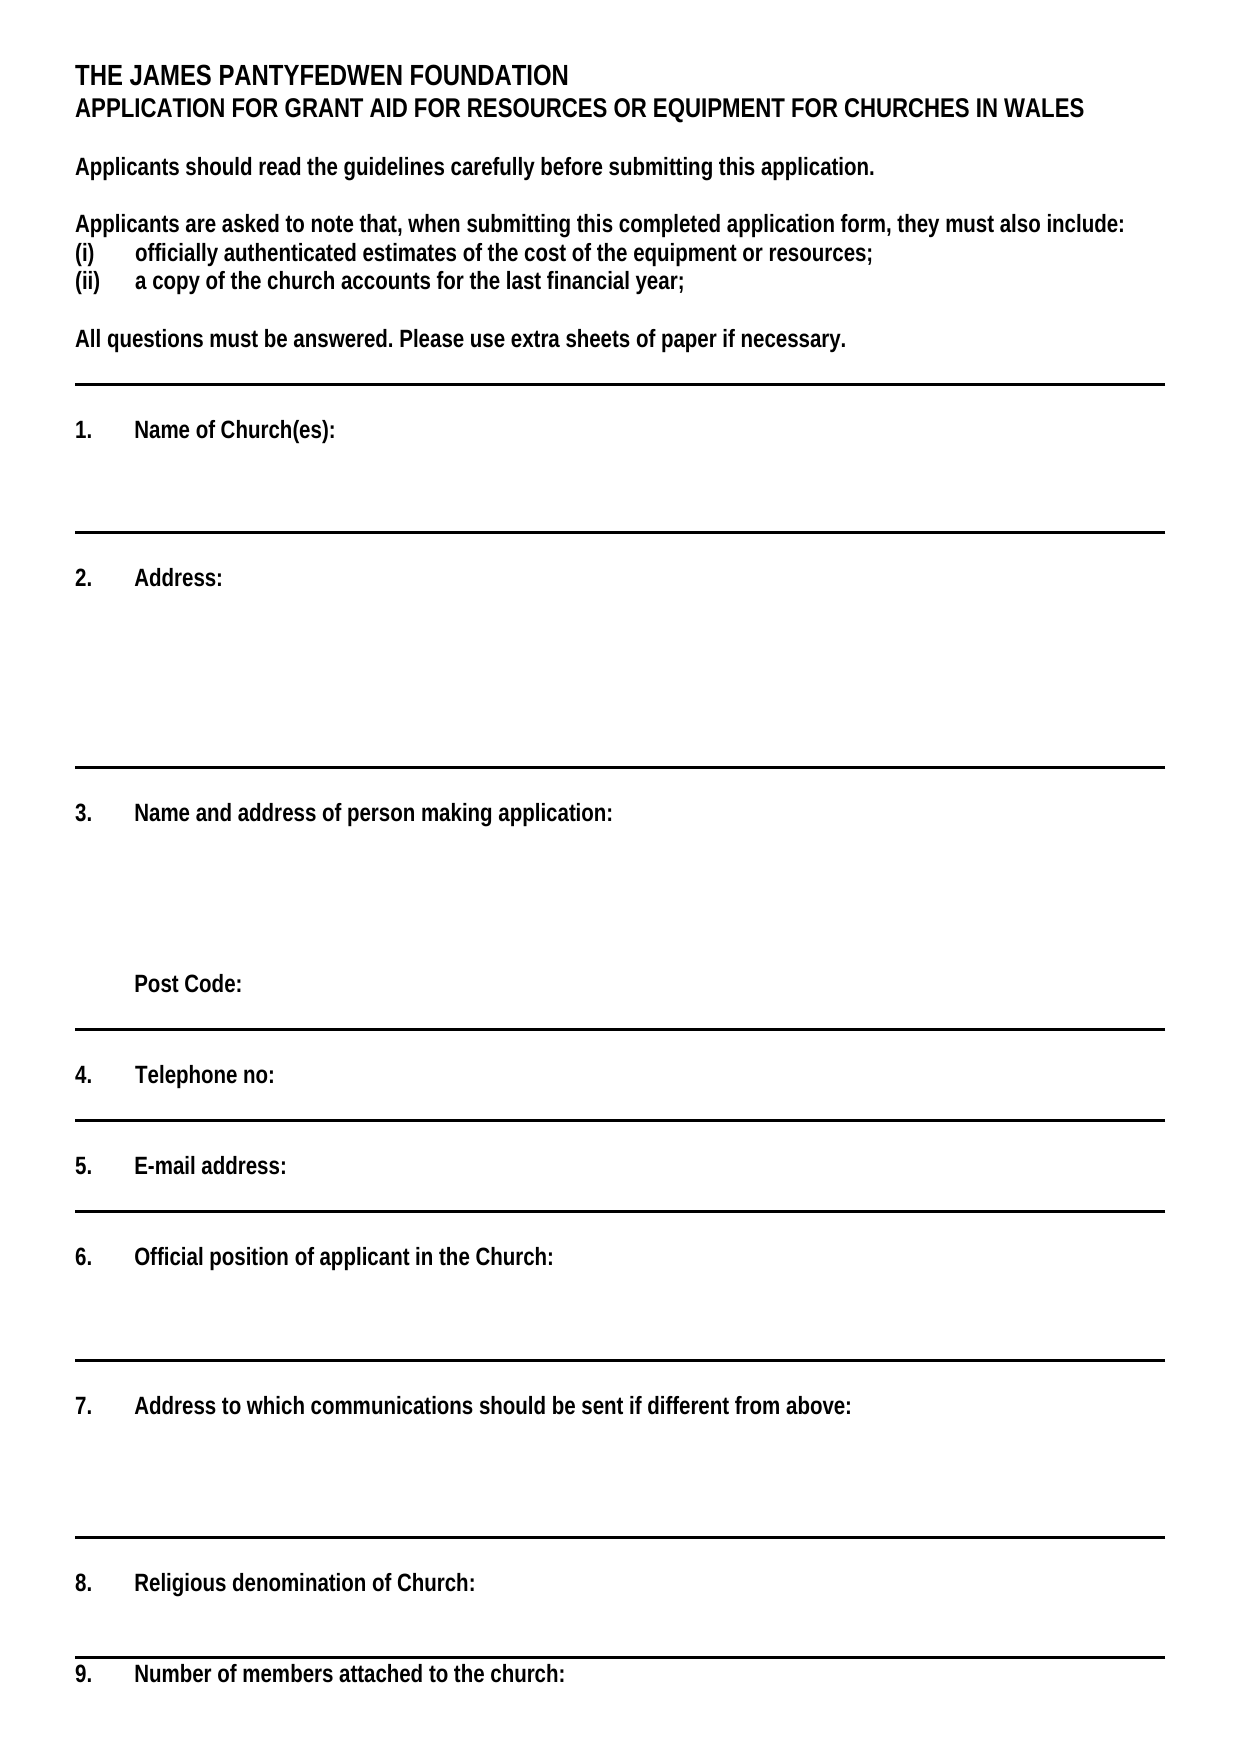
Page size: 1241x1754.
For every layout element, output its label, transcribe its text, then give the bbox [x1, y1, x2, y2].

text 7. Address to which communications should be sent if different from above: [75, 1391, 1165, 1419]
text Post Code: [75, 969, 1165, 998]
text All questions must be answered. Please use extra sheets of paper if necessary. [75, 323, 1165, 352]
text 5. E-mail address: [75, 1151, 1165, 1180]
text APPLICATION FOR GRANT AID FOR RESOURCES OR EQUIPMENT FOR CHURCHES IN WALES [75, 92, 1165, 123]
text Applicants should read the guidelines carefully before submitting this application. [75, 152, 1165, 180]
text 3. Name and address of person making application: [75, 797, 1165, 826]
text 9. Number of members attached to the church: [75, 1659, 1165, 1687]
text Applicants are asked to note that, when submitting this completed application form, they must also include: [75, 209, 1165, 238]
text 2. Address: [75, 563, 1165, 592]
text 4. Telephone no: [75, 1060, 1165, 1088]
text THE JAMES PANTYFEDWEN FOUNDATION [75, 58, 1165, 92]
text 8. Religious denomination of Church: [75, 1568, 1165, 1596]
text 1. Name of Church(es): [75, 415, 1165, 443]
text (i) officially authenticated estimates of the cost of the equipment or resources; [75, 238, 1165, 266]
text 6. Official position of applicant in the Church: [75, 1242, 1165, 1271]
text (ii) a copy of the church accounts for the last financial year; [75, 266, 1165, 295]
